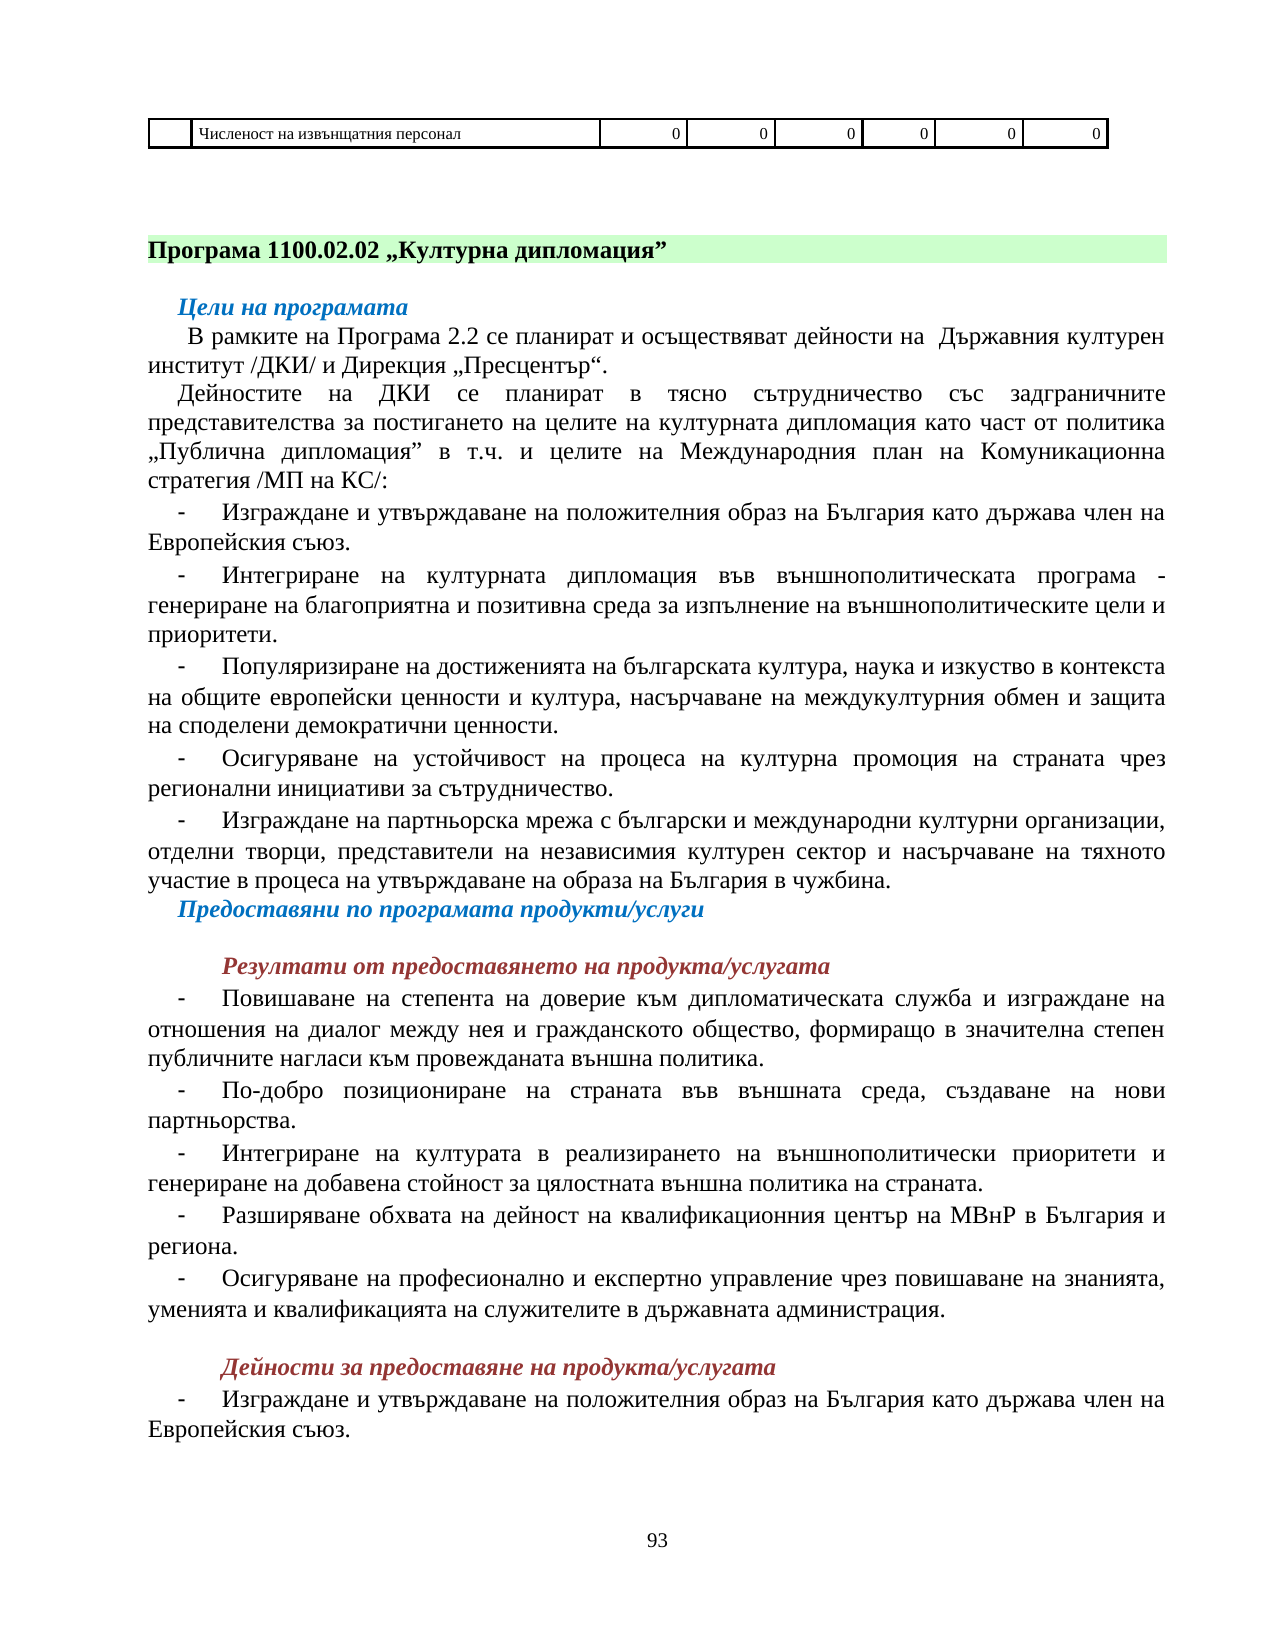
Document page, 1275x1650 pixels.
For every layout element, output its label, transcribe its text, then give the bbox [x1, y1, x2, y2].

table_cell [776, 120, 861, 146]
list Популяризиране на достиженията на българската култура, наука и изкуство в контекста на общите европейски ценности и култура, насърчаване на междукултурния обмен и защита на споделени демократични ценности. [148, 648, 1167, 739]
list Изграждане на партньорска мрежа с български и международни културни организации, отделни творци, представители на независимия културен сектор и насърчаване на тяхното участие в процеса на утвърждаване на образа на България в чужбина. [148, 802, 1167, 894]
list По-добро позициониране на страната във външната среда, създаване на нови партньорства. [148, 1072, 1167, 1134]
text Предоставяни по програмата продукти/услуги [148, 894, 1167, 922]
list Интегриране на културната дипломация във външнополитическата програма - генериране на благоприятна и позитивна среда за изпълнение на външнополитическите цели и приоритети. [148, 556, 1167, 648]
text Резултати от предоставянето на продукта/услугата [148, 951, 1167, 980]
text В рамките на Програма 2.2 се планират и осъществяват дейности на Държавния културен институт /ДКИ/ и Дирекция „Пресцентър“. [148, 321, 1167, 378]
list Осигуряване на устойчивост на процеса на културна промоция на страната чрез регионални инициативи за сътрудничество. [148, 739, 1167, 802]
list Осигуряване на професионално и експертно управление чрез повишаване на знанията, уменията и квалификацията на служителите в държавната администрация. [148, 1260, 1167, 1323]
text Цели на програмата [148, 292, 1167, 321]
list Повишаване на степента на доверие към дипломатическата служба и изграждане на отношения на диалог между нея и гражданското общество, формиращо в значителна степен публичните нагласи към провежданата външна политика. [148, 980, 1167, 1072]
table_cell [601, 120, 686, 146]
text Дейностите на ДКИ се планират в тясно сътрудничество със задграничните представителства за постигането на целите на културната дипломация като част от политика „Публична дипломация” в т.ч. и целите на Международния план на Комуникационна стратегия /МП на КС/: [148, 378, 1167, 493]
text Дейности за предоставяне на продукта/услугата [148, 1352, 1167, 1380]
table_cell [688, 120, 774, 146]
subtitle Програма 1100.02.02 „Културна дипломация” [148, 235, 1167, 263]
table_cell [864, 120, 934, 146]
list Интегриране на културата в реализирането на външнополитически приоритети и генериране на добавена стойност за цялостната външна политика на страната. [148, 1134, 1167, 1197]
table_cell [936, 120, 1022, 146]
list Изграждане и утвърждаване на положителния образ на България като държава член на Европейския съюз. [148, 1380, 1167, 1443]
list Разширяване обхвата на дейност на квалификационния център на МВнР в България и региона. [148, 1197, 1167, 1260]
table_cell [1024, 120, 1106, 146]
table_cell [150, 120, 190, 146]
list Изграждане и утвърждаване на положителния образ на България като държава член на Европейския съюз. [148, 493, 1167, 556]
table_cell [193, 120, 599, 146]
